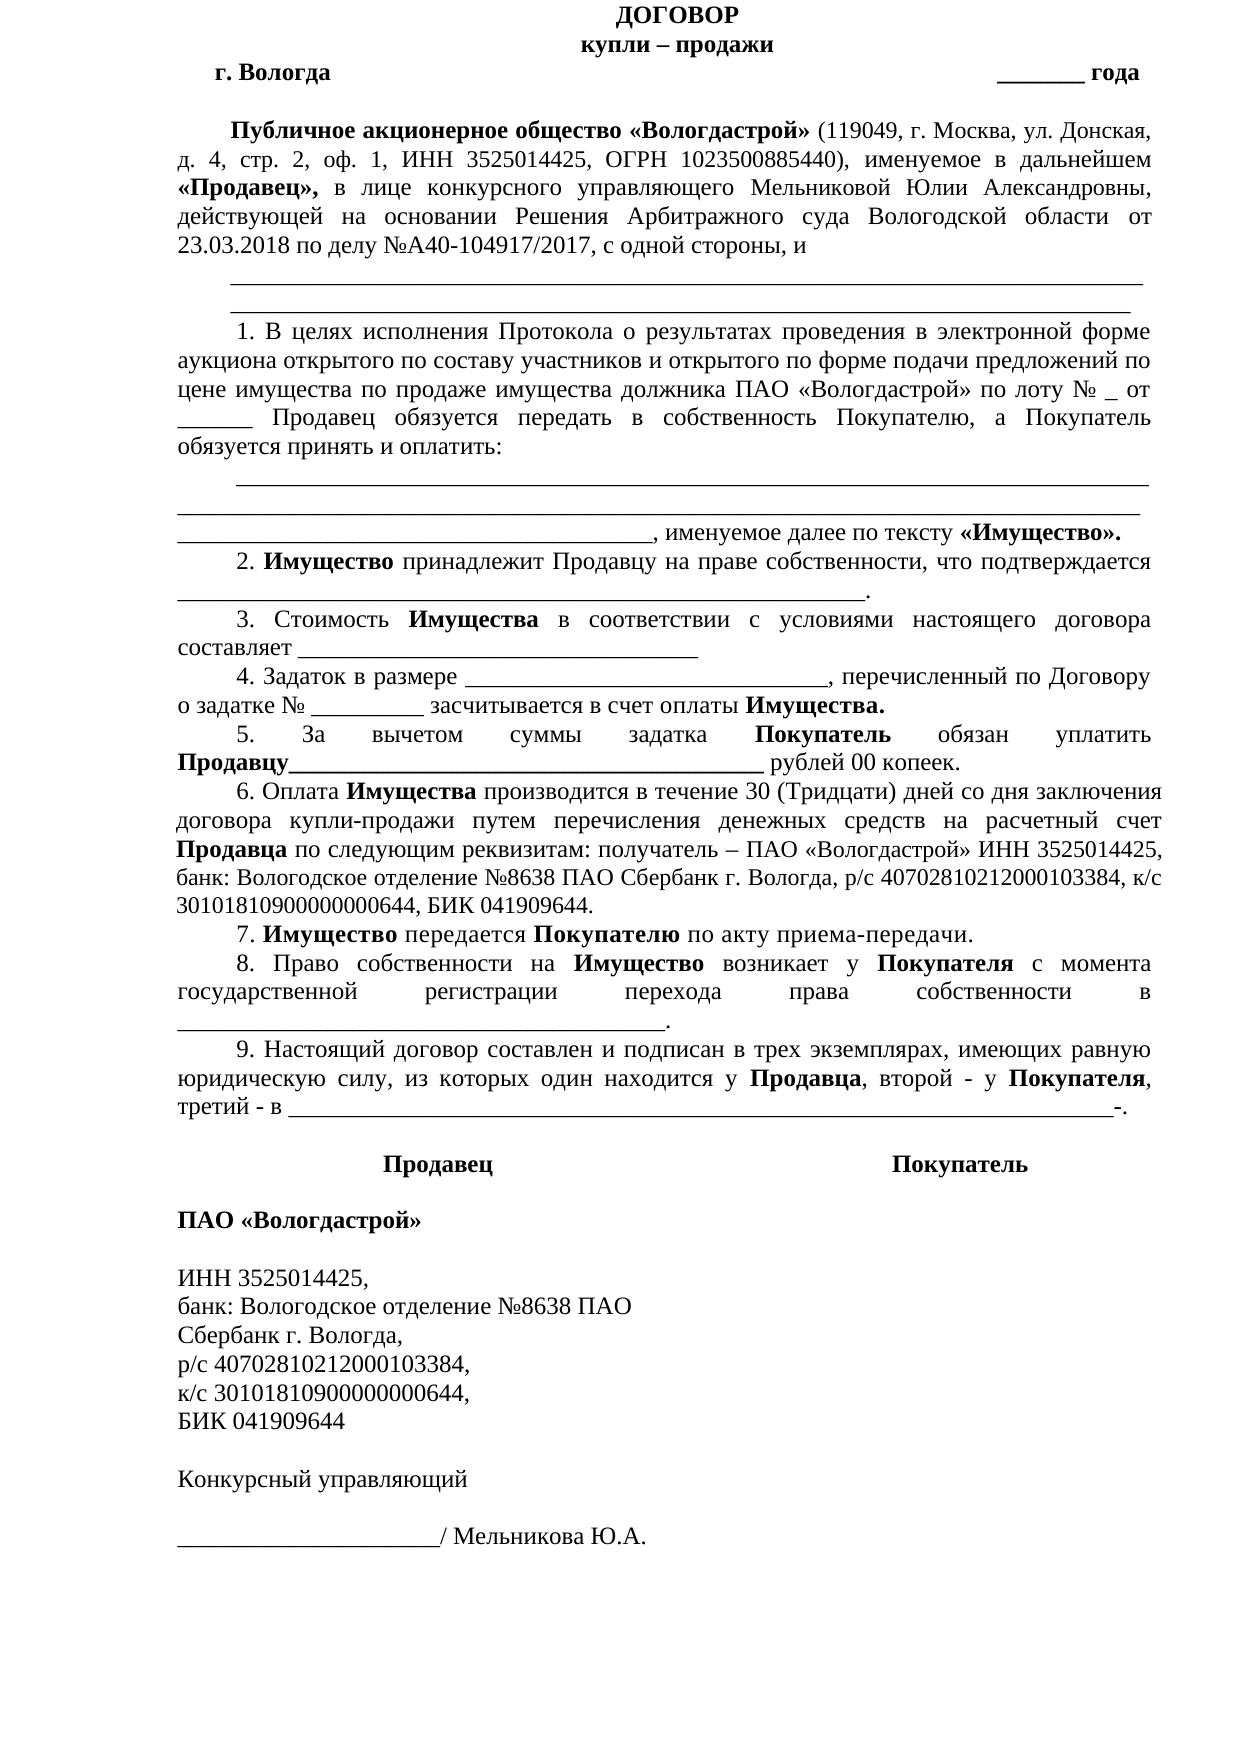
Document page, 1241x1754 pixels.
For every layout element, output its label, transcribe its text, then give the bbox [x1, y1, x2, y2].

text г. Вологда _______ года [177, 57, 1177, 86]
text 6. Оплата Имущества производится в течение 30 (Тридцати) дней со дня заключения договора купли-продажи путем перечисления денежных средств на расчетный счет Продавца по следующим реквизитам: получатель – ПАО «Вологдастрой» ИНН 3525014425, банк: Вологодское отделение №8638 ПАО Сбербанк г. Вологда, р/с 40702810212000103384, к/с 30101810900000000644, БИК 041909644. [176, 776, 1163, 919]
table_header Продавец ПАО «Вологдастрой» ИНН 3525014425, банк: Вологодское отделение №8638 ПАО Сбербанк г. Вологда, р/с 40702810212000103384, к/с 30101810900000000644, БИК 041909644 Конкурсный управляющий _____________________/ Мельникова Ю.А. [166, 1149, 710, 1550]
text ____________________________________________________________________________________________________________________________________________________________________________________________, именуемое далее по тексту «Имущество». [177, 460, 1152, 546]
list 8. Право собственности на Имущество возникает у Покупателя с момента государственной регистрации перехода права собственности в _______________________________________. [177, 948, 1152, 1034]
text 4. Задаток в размере _____________________________, перечисленный по Договору о задатке № _________ засчитывается в счет оплаты Имущества. [177, 661, 1152, 719]
text 5. За вычетом суммы задатка Покупатель обязан уплатить Продавцу______________________________________ рублей 00 копеек. [177, 719, 1152, 776]
title ДОГОВОР [177, 0, 1177, 29]
text Публичное акционерное общество «Вологдастрой» (119049, г. Москва, ул. Донская, д. 4, стр. 2, оф. 1, ИНН 3525014425, ОГРН 1023500885440), именуемое в дальнейшем «Продавец», в лице конкурсного управляющего Мельниковой Юлии Александровны, действующей на основании Решения Арбитражного суда Вологодской области от 23.03.2018 по делу №А40-104917/2017, с одной стороны, и [177, 115, 1152, 259]
text 1. В целях исполнения Протокола о результатах проведения в электронной форме аукциона открытого по составу участников и открытого по форме подачи предложений по цене имущества по продаже имущества должника ПАО «Вологдастрой» по лоту № _ от ______ Продавец обязуется передать в собственность Покупателю, а Покупатель обязуется принять и оплатить: [177, 316, 1152, 460]
text 9. Настоящий договор составлен и подписан в трех экземплярах, имеющих равную юридическую силу, из которых один находится у Продавца, второй - у Покупателя, третий - в __________________________________________________________________-. [177, 1034, 1152, 1120]
text 2. Имущество принадлежит Продавцу на праве собственности, что подтверждается _______________________________________________________. [177, 546, 1152, 604]
text 7. Имущество передается Покупателю по акту приема-передачи. [177, 919, 1152, 948]
table_header Покупатель [710, 1149, 1210, 1550]
text 3. Стоимость Имущества в соответствии с условиями настоящего договора составляет ________________________________ [177, 604, 1152, 661]
text _________________________________________________________________________________________________________________________________________________ [230, 259, 1152, 316]
text купли – продажи [177, 29, 1177, 57]
